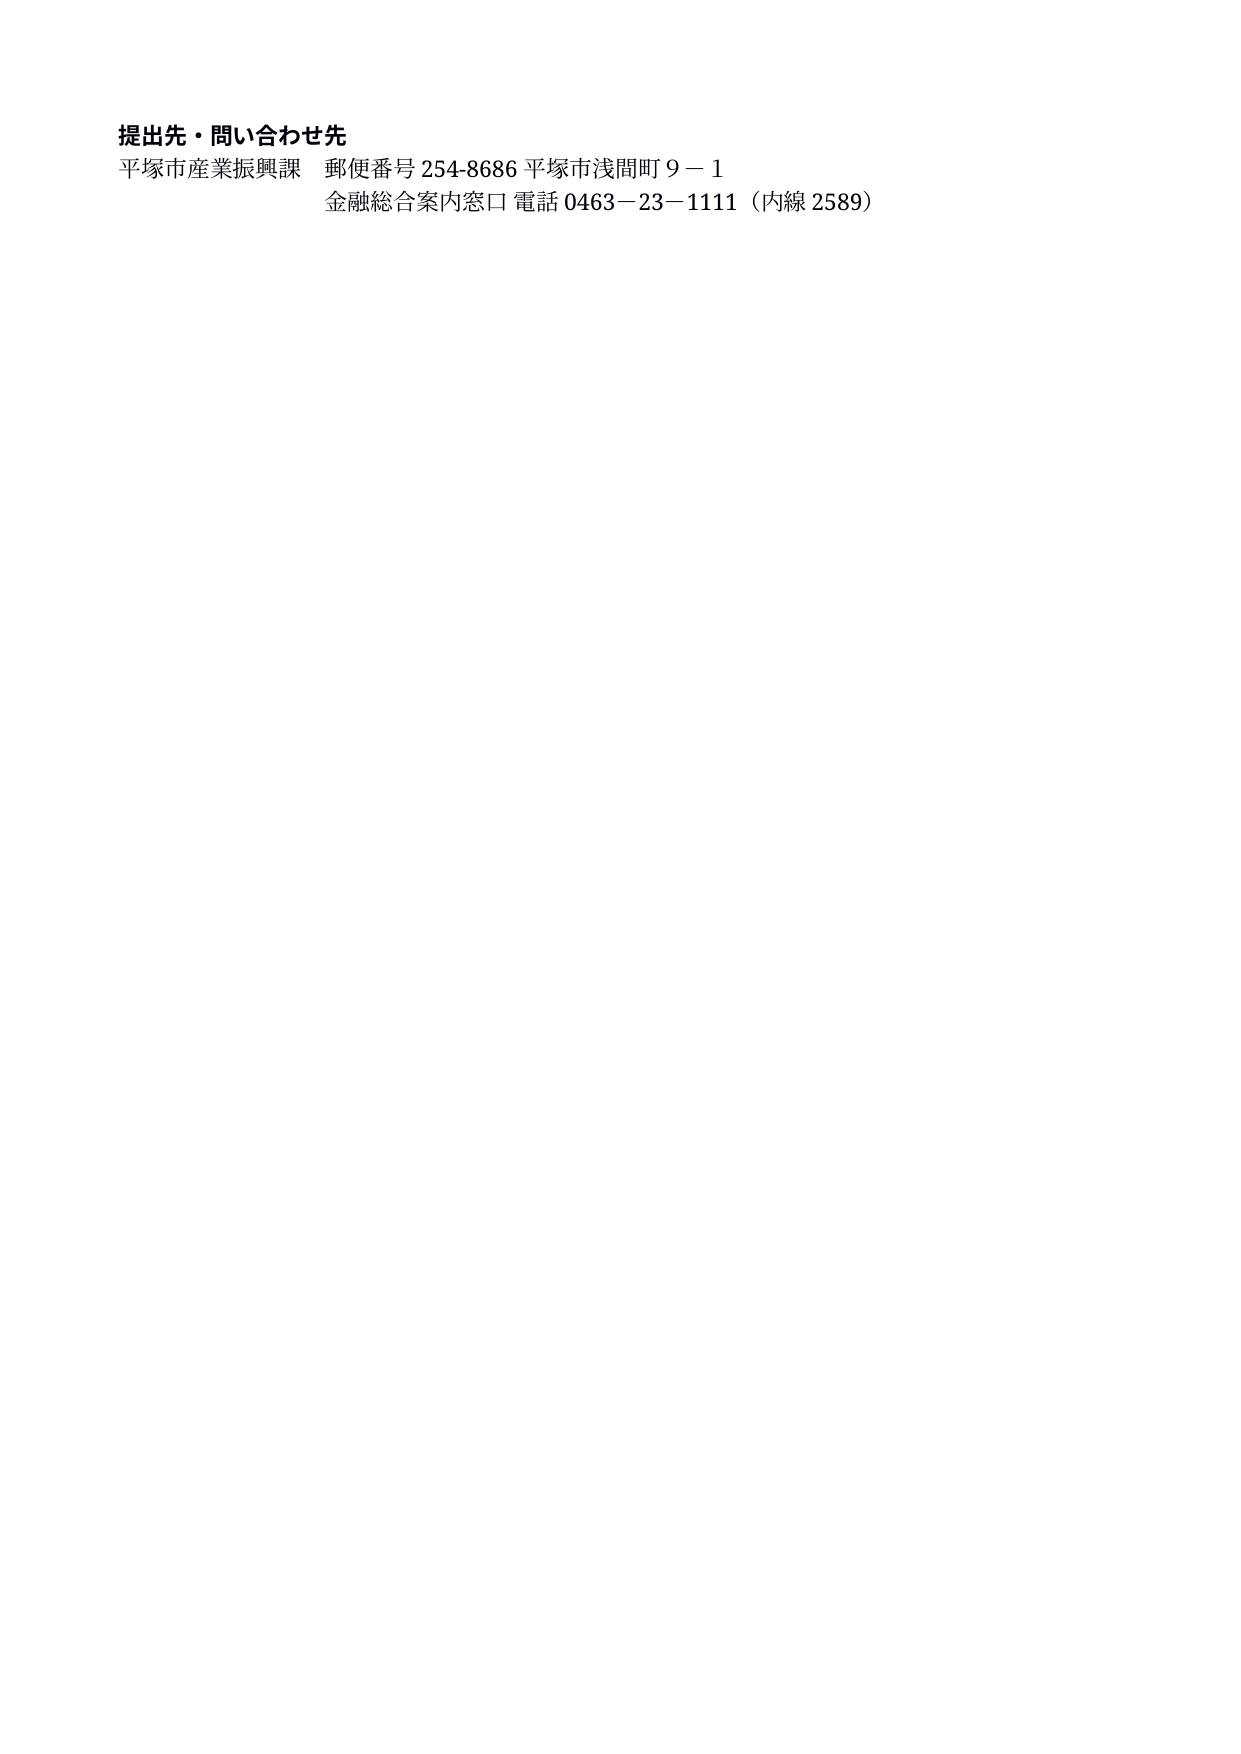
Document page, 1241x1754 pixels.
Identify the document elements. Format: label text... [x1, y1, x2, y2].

text 平塚市産業振興課 郵便番号254-8686 平塚市浅間町９－１ [118, 151, 1122, 184]
text 提出先・問い合わせ先 [118, 118, 1122, 151]
text 金融総合案内窓口 電話0463－23－1111（内線2589） [118, 184, 1122, 218]
